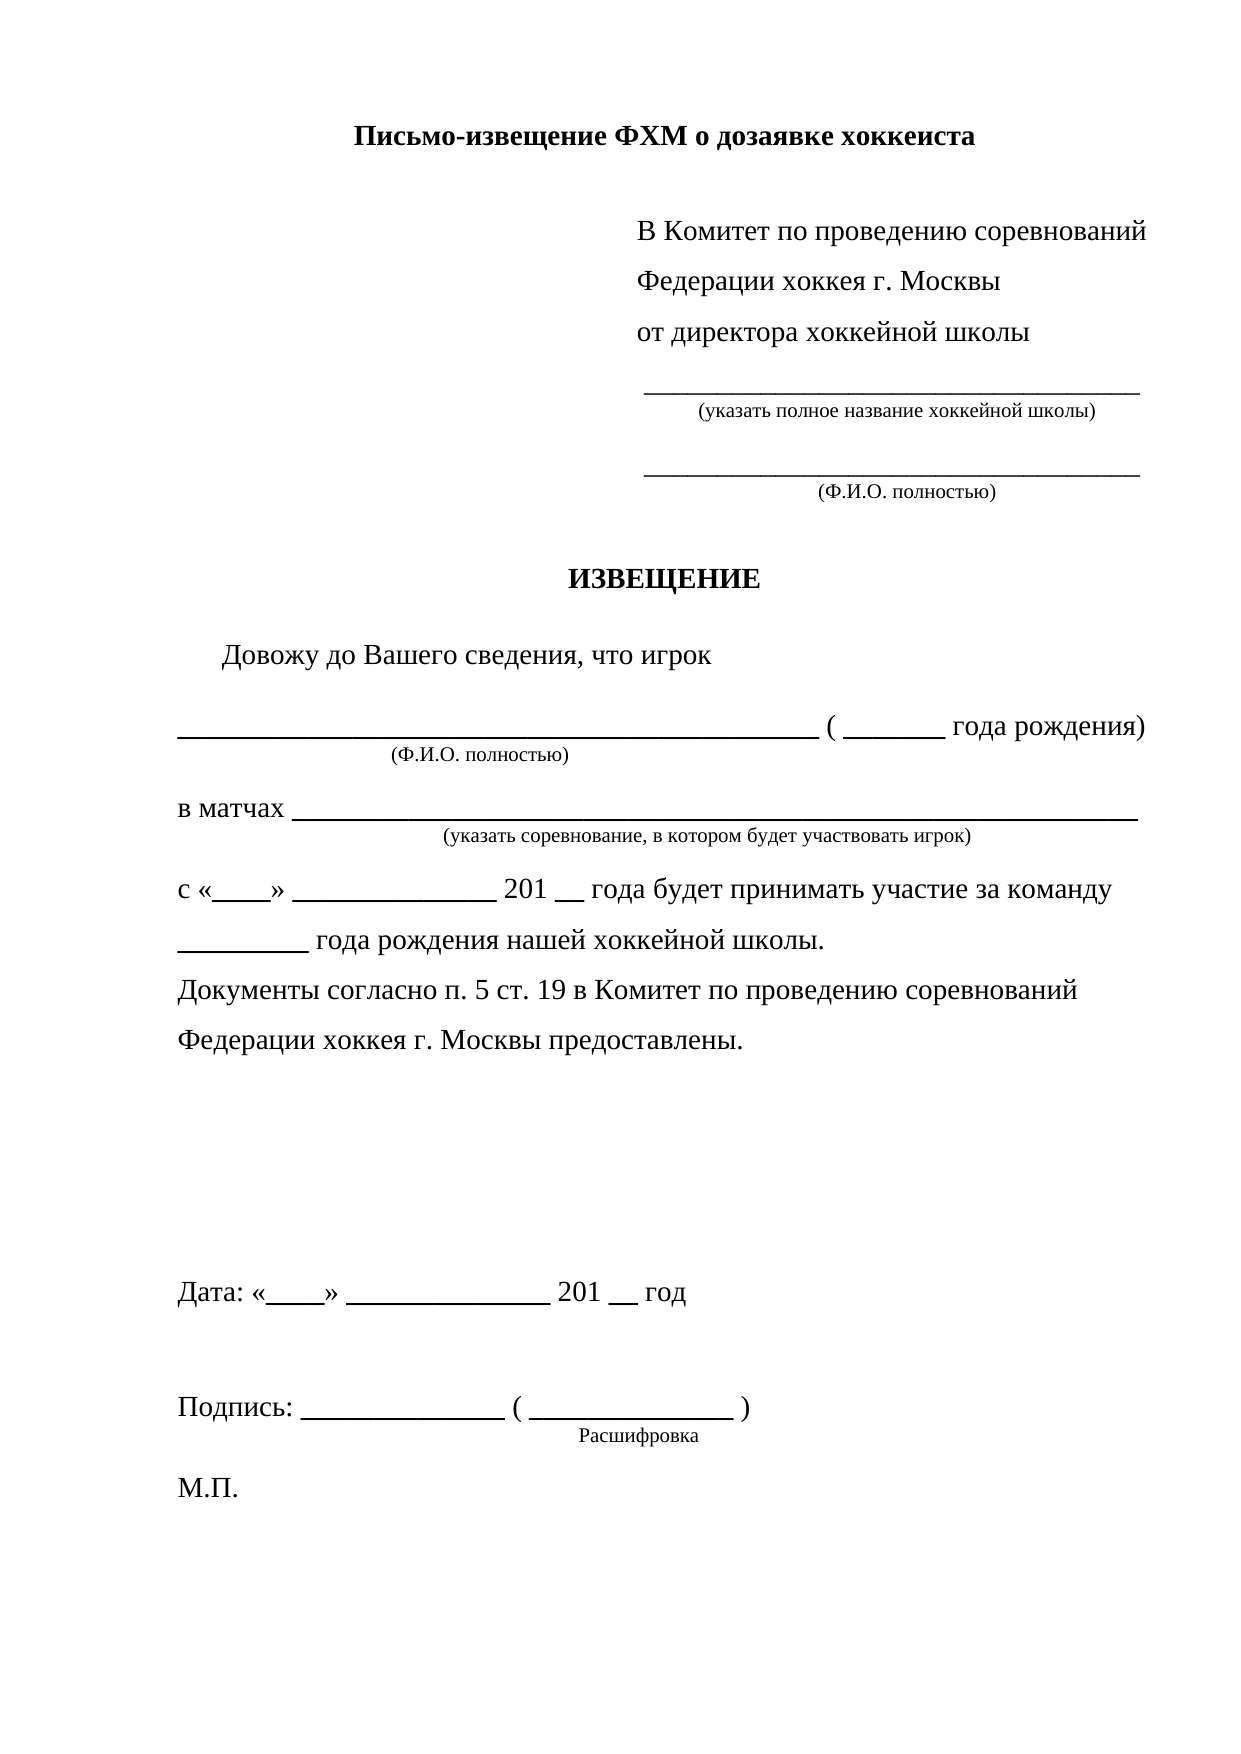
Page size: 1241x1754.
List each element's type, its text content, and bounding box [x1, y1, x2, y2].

text (Ф.И.О. полностью) [177, 742, 1152, 766]
text __________________________________ [177, 446, 1152, 479]
text В Комитет по проведению соревнований [177, 213, 1152, 247]
text (Ф.И.О. полностью) [177, 479, 1152, 503]
text от директора хоккейной школы [177, 314, 1152, 347]
text в матчах __________________________________________________________ [177, 790, 1152, 823]
text с «____» ______________ 201 __ года будет принимать участие за команду [177, 871, 1152, 905]
text ____________________________________________ ( _______ года рождения) [177, 708, 1152, 742]
text Документы согласно п. 5 ст. 19 в Комитет по проведению соревнований Федерации хоккея г. Москвы предоставлены. [177, 972, 1152, 1056]
text Довожу до Вашего сведения, что игрок [177, 637, 1152, 671]
text (указать полное название хоккейной школы) [177, 398, 1152, 422]
text ИЗВЕЩЕНИЕ [177, 561, 1152, 594]
text _________ года рождения нашей хоккейной школы. [177, 922, 1152, 955]
text (указать соревнование, в котором будет участвовать игрок) [177, 823, 1152, 847]
text Дата: «____» ______________ 201 __ год [177, 1274, 1152, 1307]
text Федерации хоккея г. Москвы [177, 263, 1152, 297]
text М.П. [177, 1471, 1152, 1504]
text Расшифровка [177, 1422, 1152, 1447]
text Подпись: ______________ ( ______________ ) [177, 1389, 1152, 1422]
text __________________________________ [177, 364, 1152, 398]
text Письмо-извещение ФХМ о дозаявке хоккеиста [177, 118, 1152, 152]
